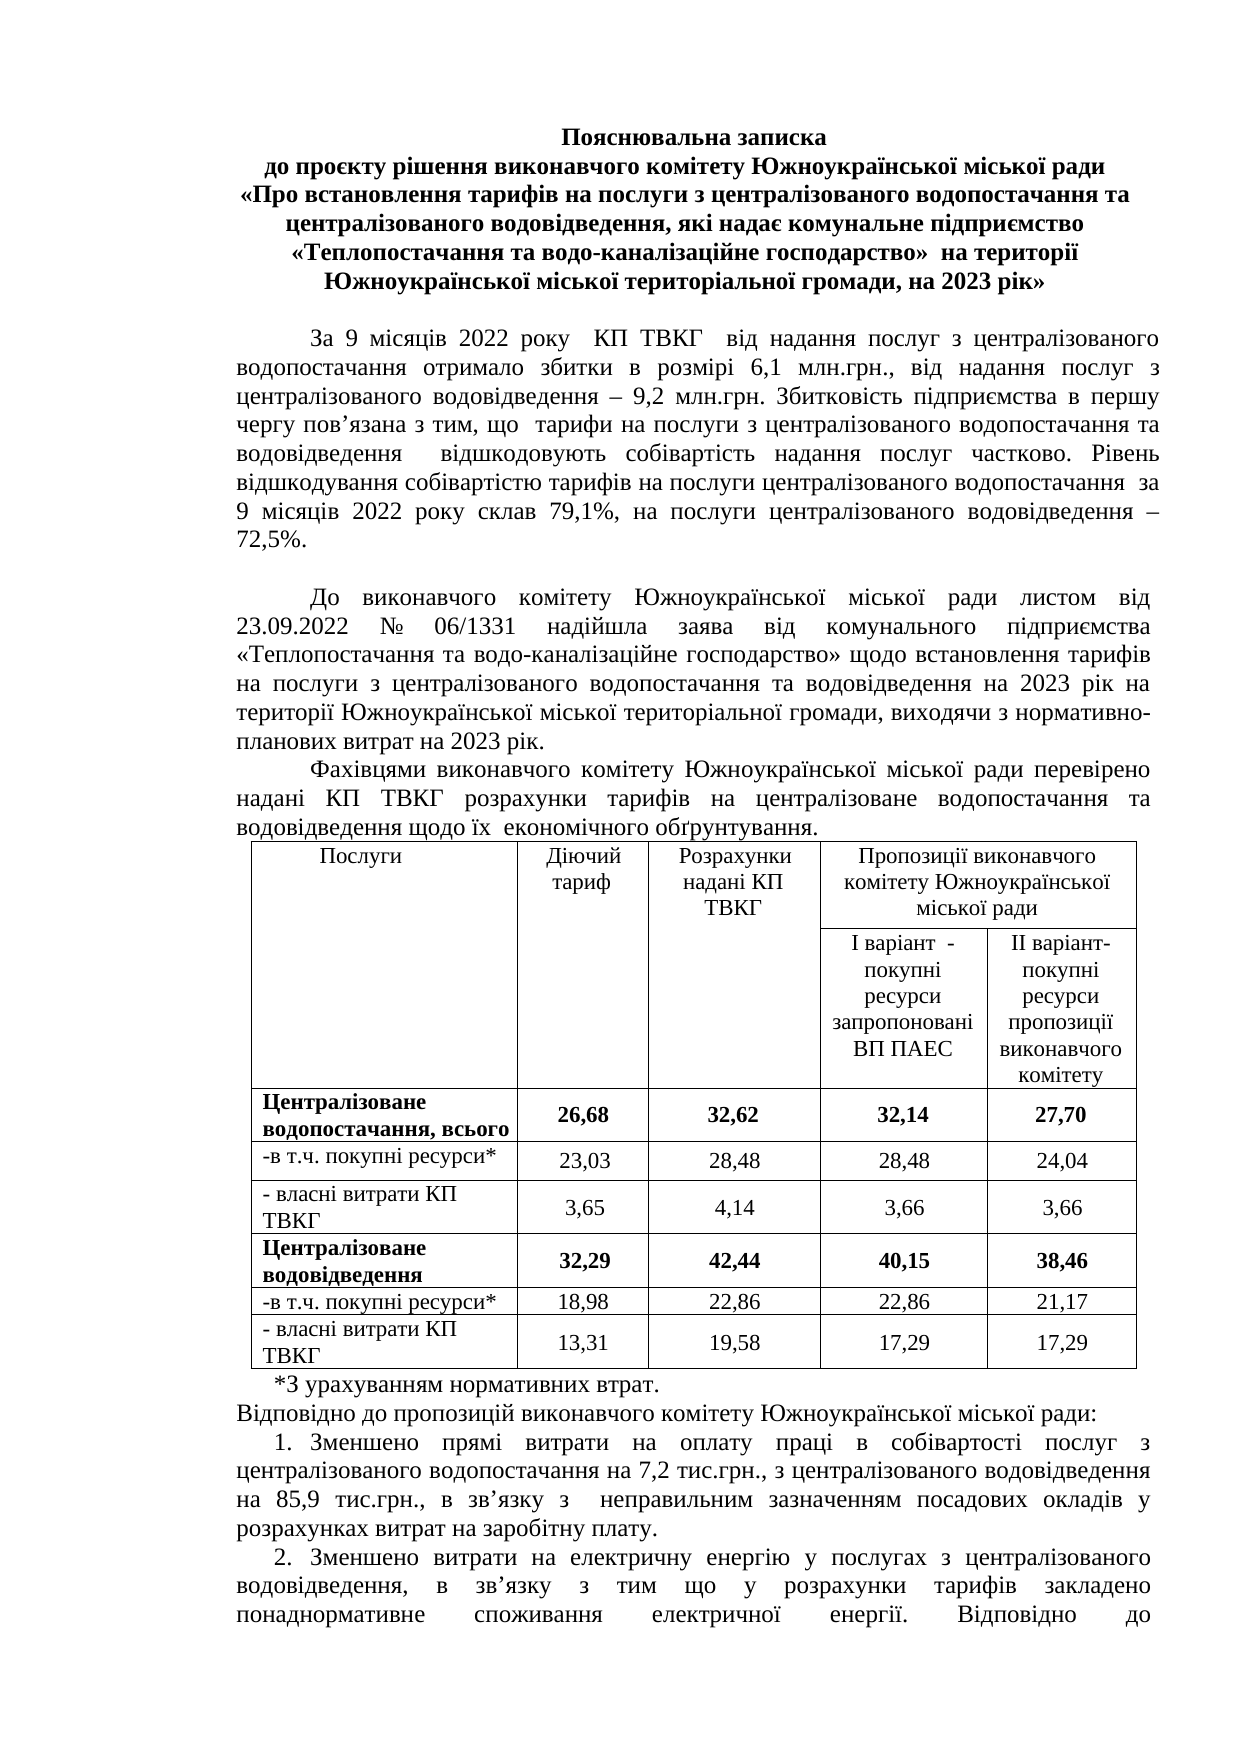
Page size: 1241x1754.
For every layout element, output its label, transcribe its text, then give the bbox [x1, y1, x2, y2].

table_cell 28,48 [649, 1142, 820, 1179]
table_cell Централізоване водопостачання, всього [252, 1089, 517, 1141]
table_header Розрахунки надані КП ТВКГ [649, 842, 820, 1087]
text Відповідно до пропозицій виконавчого комітету Южноукраїнської міської ради: [236, 1398, 1152, 1427]
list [236, 1542, 1152, 1628]
table_cell 28,48 [821, 1142, 987, 1179]
table_cell 3,66 [988, 1181, 1136, 1233]
table_cell -в т.ч. покупні ресурси* [252, 1288, 517, 1314]
text Фахівцями виконавчого комітету Южноукраїнської міської ради перевірено надані КП ТВКГ розрахунки тарифів на централізоване водопостачання та водовідведення щодо їх економічного обґрунтування. [236, 754, 1152, 841]
table_header Діючий тариф [518, 842, 648, 1087]
table_cell 27,70 [988, 1089, 1136, 1141]
list Зменшено прямі витрати на оплату праці в собівартості послуг з централізованого водопостачання на 7,2 тис.грн., з централізованого водовідведення на 85,9 тис.грн., в зв’язку з неправильним зазначенням посадових окладів у розрахунках витрат на заробітну плату. [236, 1427, 1152, 1542]
table_cell 18,98 [518, 1288, 648, 1314]
table_cell 38,46 [988, 1234, 1136, 1287]
table_cell - власні витрати КП ТВКГ [252, 1181, 517, 1233]
text За 9 місяців 2022 року КП ТВКГ від надання послуг з централізованого водопостачання отримало збитки в розмірі 6,1 млн.грн., від надання послуг з централізованого водовідведення – 9,2 млн.грн. Збитковість підприємства в першу чергу пов’язана з тим, що тарифи на послуги з централізованого водопостачання та водовідведення відшкодовують собівартість надання послуг частково. Рівень відшкодування собівартістю тарифів на послуги централізованого водопостачання за 9 місяців 2022 року склав 79,1%, на послуги централізованого водовідведення – 72,5%. [236, 323, 1161, 553]
table_cell 32,62 [649, 1089, 820, 1141]
table_cell - власні витрати КП ТВКГ [252, 1315, 517, 1368]
table_cell 4,14 [649, 1181, 820, 1233]
table_cell ІІ варіант-покупні ресурси пропозиції виконавчого комітету [988, 929, 1136, 1087]
text Пояснювальна записка [236, 122, 1152, 151]
table_cell 32,29 [518, 1234, 648, 1287]
table_cell 24,04 [988, 1142, 1136, 1179]
table_header Пропозиції виконавчого комітету Южноукраїнської міської ради [821, 842, 1136, 928]
table_cell -в т.ч. покупні ресурси* [252, 1142, 517, 1179]
table_cell 17,29 [821, 1315, 987, 1368]
table_cell І варіант -покупні ресурси запропоновані ВП ПАЕС [821, 929, 987, 1087]
table_cell 3,65 [518, 1181, 648, 1233]
table_cell 21,17 [988, 1288, 1136, 1314]
text До виконавчого комітету Южноукраїнської міської ради листом від 23.09.2022 № 06/1331 надійшла заява від комунального підприємства «Теплопостачання та водо-каналізаційне господарство» щодо встановлення тарифів на послуги з централізованого водопостачання та водовідведення на 2023 рік на території Южноукраїнської міської територіальної громади, виходячи з нормативно-планових витрат на 2023 рік. [236, 582, 1152, 754]
table_cell 19,58 [649, 1315, 820, 1368]
text *З урахуванням нормативних втрат. [274, 1369, 1152, 1398]
table_cell 26,68 [518, 1089, 648, 1141]
table_cell Централізоване водовідведення [252, 1234, 517, 1287]
table_cell 3,66 [821, 1181, 987, 1233]
table_cell 40,15 [821, 1234, 987, 1287]
table_cell 32,14 [821, 1089, 987, 1141]
table_cell 23,03 [518, 1142, 648, 1179]
table_header Послуги [252, 842, 517, 1087]
table_cell 17,29 [988, 1315, 1136, 1368]
table_cell 22,86 [821, 1288, 987, 1314]
table_cell 22,86 [649, 1288, 820, 1314]
table_cell 42,44 [649, 1234, 820, 1287]
text до проєкту рішення виконавчого комітету Южноукраїнської міської ради «Про встановлення тарифів на послуги з централізованого водопостачання та централізованого водовідведення, які надає комунальне підприємство «Теплопостачання та водо-каналізаційне господарство» на території Южноукраїнської міської територіальної громади, на 2023 рік» [236, 151, 1133, 294]
table_cell 13,31 [518, 1315, 648, 1368]
